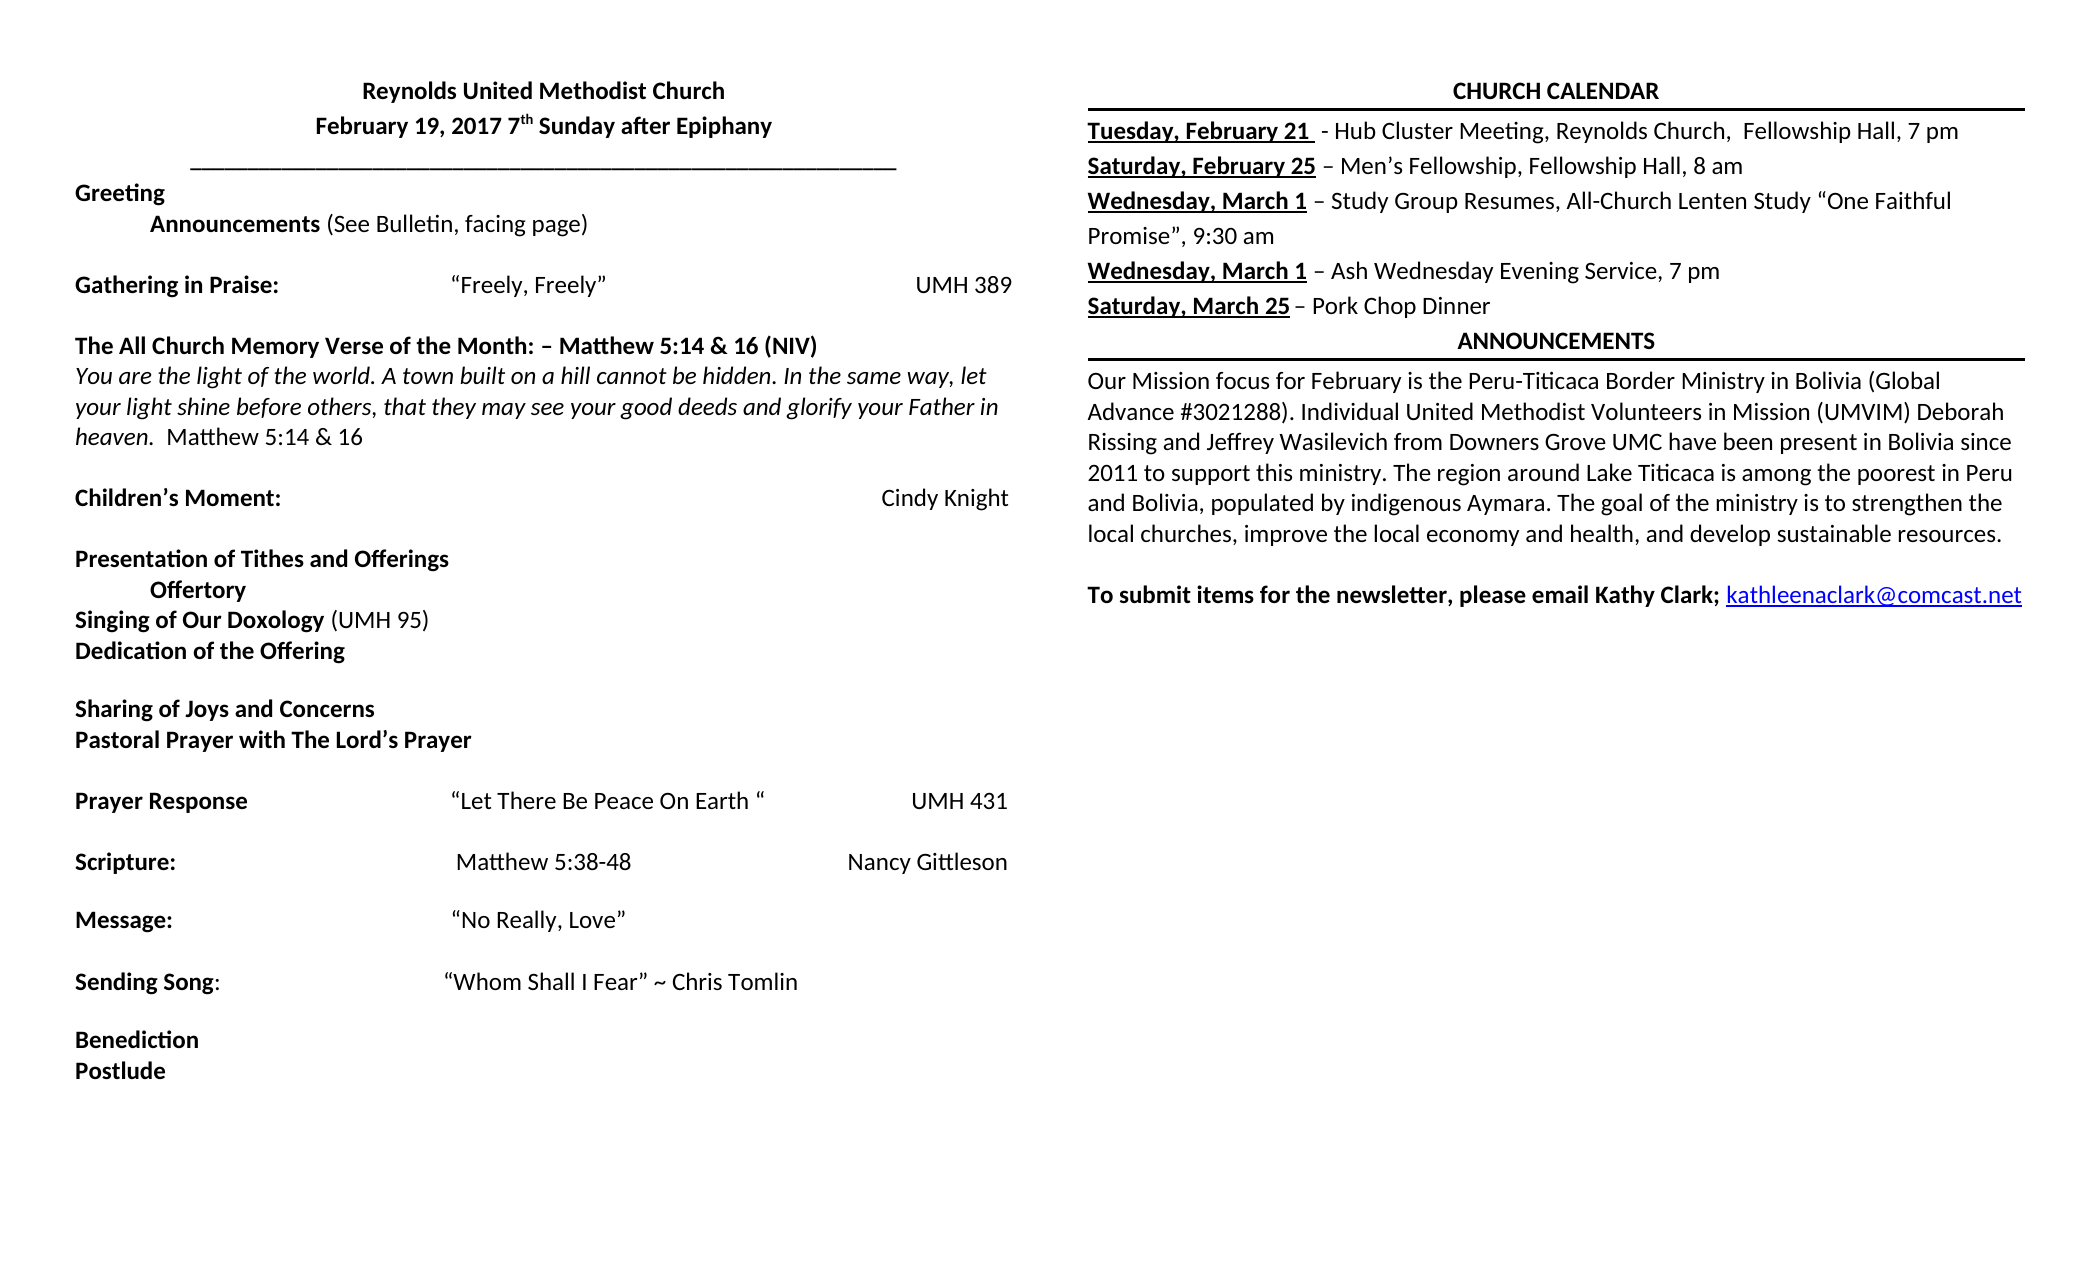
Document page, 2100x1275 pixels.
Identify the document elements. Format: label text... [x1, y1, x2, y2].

text Sharing of Joys and Concerns [75, 693, 1012, 724]
text Pastoral Prayer with The Lord’s Prayer [75, 724, 1012, 754]
text To submit items for the newsletter, please email Kathy Clark; kathleenaclark@comcast.net [1087, 579, 2025, 609]
text ______________________________________________________________ [75, 145, 1012, 173]
text Our Mission focus for February is the Peru-Titicaca Border Ministry in Bolivia (Global Advance #3021288). Individual United Methodist Volunteers in Mission (UMVIM) Deborah Rissing and Jeffrey Wasilevich from Downers Grove UMC have been present in Bolivia since 2011 to support this ministry. The region around Lake Titicaca is among the poorest in Peru and Bolivia, populated by indigenous Aymara. The goal of the ministry is to strengthen the local churches, improve the local economy and health, and develop sustainable resources. [1087, 365, 2025, 548]
text Message: “No Really, Love” [75, 905, 1012, 935]
text February 19, 2017 7th Sunday after Epiphany [75, 110, 1012, 141]
text CHURCH CALENDAR [1087, 75, 2025, 111]
text Announcements (See Bulletin, facing page) [75, 208, 1012, 238]
text Wednesday, March 1 – Study Group Resumes, All-Church Lenten Study “One Faithful Promise”, 9:30 am [1087, 185, 2025, 251]
text Prayer Response “Let There Be Peace On Earth “ UMH 431 [75, 785, 1012, 816]
text Saturday, March 25 – Pork Chop Dinner [1087, 290, 2025, 321]
text Greeting [75, 177, 1012, 208]
text The All Church Memory Verse of the Month: – Matthew 5:14 & 16 (NIV) [75, 330, 1012, 360]
text Sending Song: “Whom Shall I Fear” ~ Chris Tomlin [75, 966, 1012, 996]
text Wednesday, March 1 – Ash Wednesday Evening Service, 7 pm [1087, 255, 2025, 286]
text Singing of Our Doxology (UMH 95) [75, 604, 1012, 635]
text Saturday, February 25 – Men’s Fellowship, Fellowship Hall, 8 am [1087, 150, 2025, 181]
text Tuesday, February 21 - Hub Cluster Meeting, Reynolds Church, Fellowship Hall, 7 pm [1087, 115, 2025, 146]
text Reynolds United Methodist Church [75, 75, 1012, 106]
text Dedication of the Offering [75, 635, 1012, 666]
text ANNOUNCEMENTS [1087, 325, 2025, 361]
text Children’s Moment: Cindy Knight [75, 482, 1012, 513]
text Offertory [75, 574, 1012, 604]
text Presentation of Tithes and Offerings [75, 543, 1012, 574]
text Postlude [75, 1055, 1012, 1085]
text You are the light of the world. A town built on a hill cannot be hidden. In the same way, let your light shine before others, that they may see your good deeds and glorify your Father in heaven. Matthew 5:14 & 16 [75, 360, 1012, 452]
text Gathering in Praise: “Freely, Freely” UMH 389 [75, 269, 1012, 330]
text Scripture: Matthew 5:38-48 Nancy Gittleson [75, 846, 1012, 877]
text Benediction [75, 1024, 1012, 1055]
